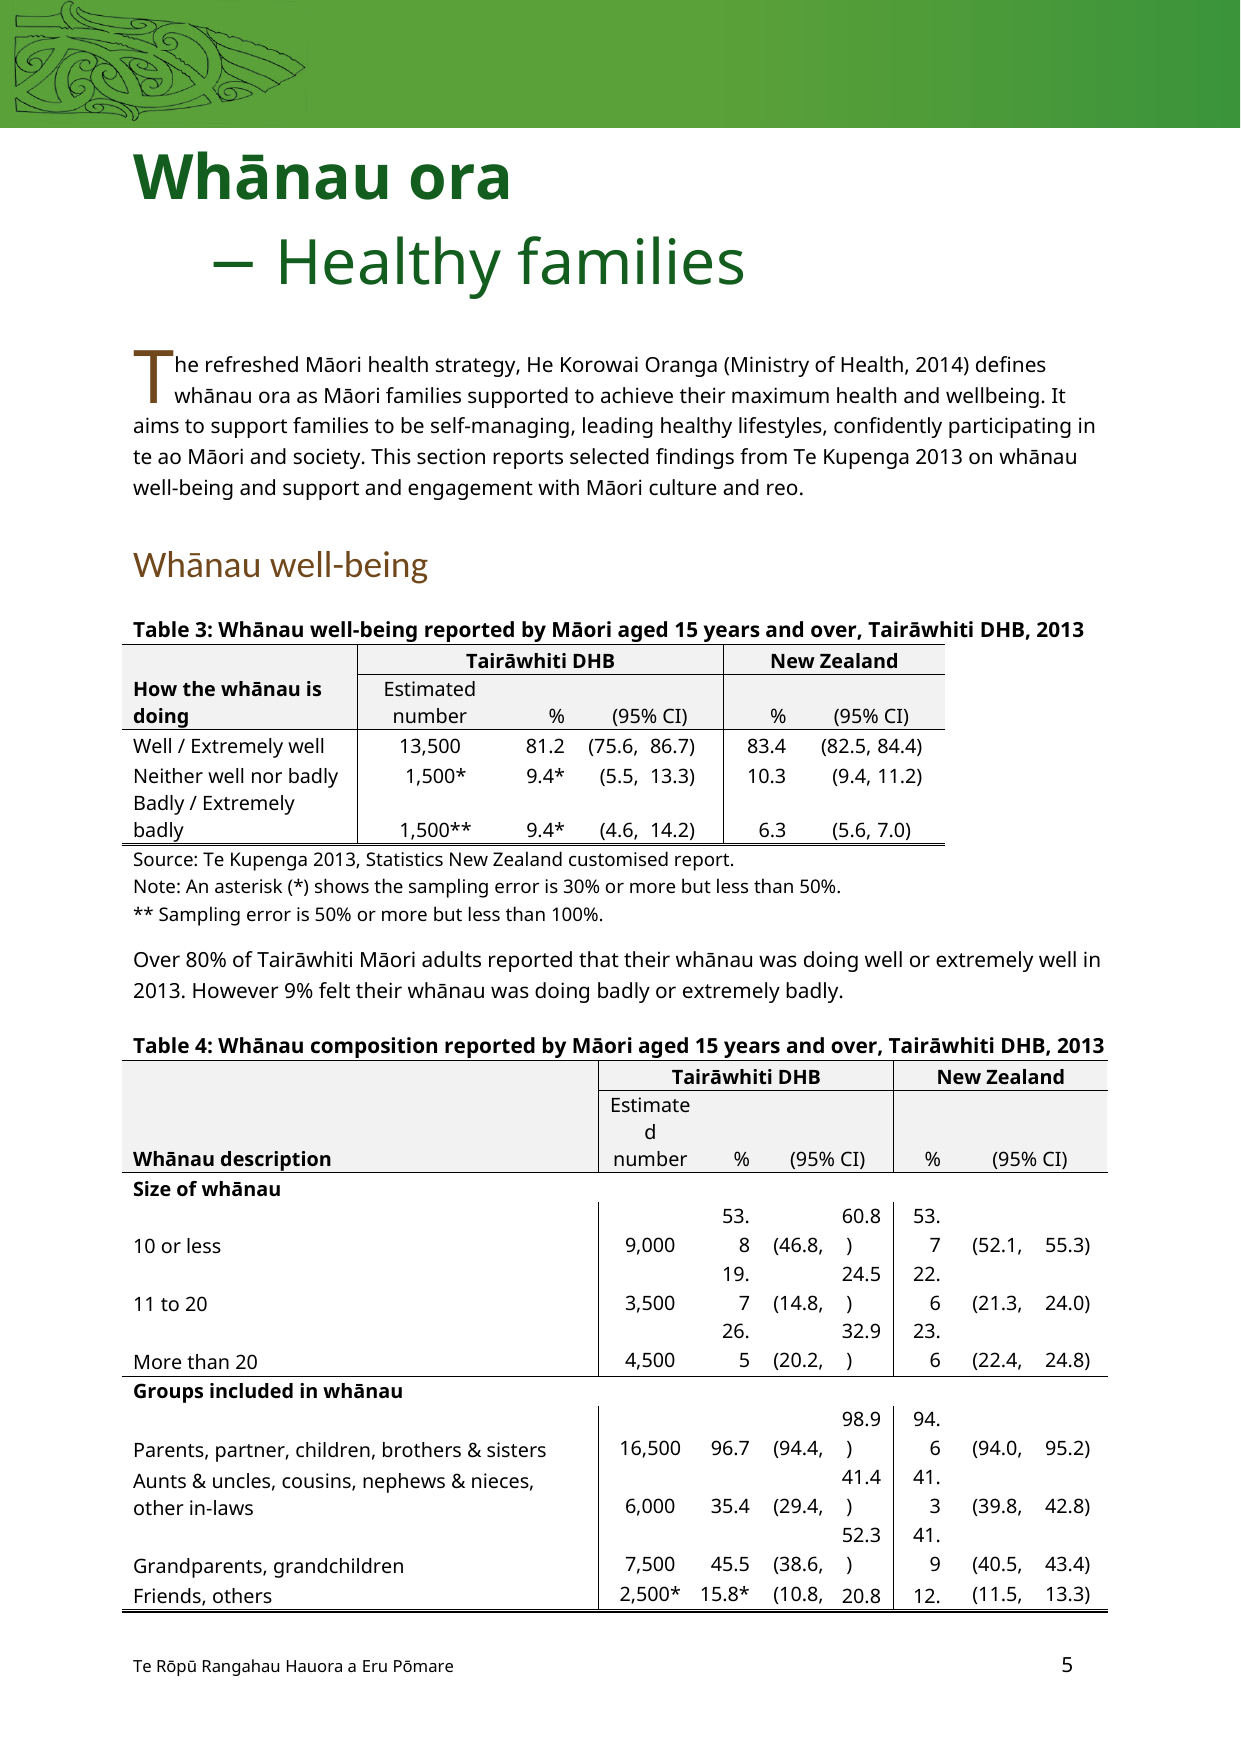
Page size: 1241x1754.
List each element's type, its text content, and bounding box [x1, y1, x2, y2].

table_cell (14.8, [761, 1260, 835, 1318]
subtitle Whānau ora [133, 133, 1107, 218]
table_cell 10 or less [122, 1202, 598, 1260]
table_cell (95% CI) [761, 1091, 893, 1172]
table_cell (20.2, [761, 1318, 835, 1376]
table_cell 41.9 [894, 1521, 952, 1579]
table_cell (95% CI) [797, 675, 945, 729]
table_cell % [502, 675, 576, 729]
table_cell 2,500* [599, 1579, 702, 1609]
table_cell Friends, others [122, 1579, 598, 1609]
table_cell 42.8) [1034, 1464, 1107, 1521]
table_cell (5.5, [576, 759, 650, 789]
table_cell (9.4, [797, 759, 871, 789]
table_cell Estimated number [358, 675, 502, 729]
table_cell (4.6, [576, 789, 650, 843]
table_cell 6.3 [724, 789, 797, 843]
table_cell Groups included in whānau [122, 1377, 1107, 1406]
table_cell (11.5, [952, 1579, 1034, 1609]
table_cell 26.5 [702, 1318, 761, 1376]
subtitle Whānau well-being [133, 541, 1107, 587]
table_header Whānau description [122, 1061, 598, 1172]
table_cell 3,500 [599, 1260, 702, 1318]
table_cell % [724, 675, 797, 729]
table_cell 23.6 [894, 1318, 952, 1376]
table_cell Size of whānau [122, 1173, 1107, 1202]
table_cell 24.5) [835, 1260, 893, 1318]
table_cell 60.8) [835, 1202, 893, 1260]
table_cell 14.2) [650, 789, 723, 843]
table_cell 24.8) [1034, 1318, 1107, 1376]
table_cell 13.3) [1034, 1579, 1107, 1609]
table_cell 9,000 [599, 1202, 702, 1260]
table_cell (39.8, [952, 1464, 1034, 1521]
table_cell 13,500 [358, 730, 502, 759]
table_cell 22.6 [894, 1260, 952, 1318]
picture [0, 0, 1241, 128]
table_cell (82.5, [797, 730, 871, 759]
table_cell 84.4) [871, 730, 945, 759]
table_header Tairāwhiti DHB [599, 1061, 893, 1090]
table_cell (21.3, [952, 1260, 1034, 1318]
table_cell Badly / Extremely badly [122, 789, 357, 843]
table_header Tairāwhiti DHB [358, 645, 723, 674]
table_cell 98.9) [835, 1406, 893, 1463]
table_cell 4,500 [599, 1318, 702, 1376]
text Table 4: Whānau composition reported by Māori aged 15 years and over, Tairāwhiti DHB, 2013 [133, 1031, 1107, 1060]
table_cell (94.4, [761, 1406, 835, 1463]
table_header New Zealand [724, 645, 945, 674]
table_cell 7,500 [599, 1521, 702, 1579]
table_cell 13.3) [650, 759, 723, 789]
table_cell 41.3 [894, 1464, 952, 1521]
table_cell % [702, 1091, 761, 1172]
table_cell 16,500 [599, 1406, 702, 1463]
table_header How the whānau is doing [122, 645, 357, 729]
table_cell 53.7 [894, 1202, 952, 1260]
table_cell Well / Extremely well [122, 730, 357, 759]
text he refreshed Māori health strategy, He Korowai Oranga (Ministry of Health, 2014) defines whānau ora as Māori families supported to achieve their maximum health and wellbeing. It aims to support families to be self-managing, leading healthy lifestyles, confidently participating in te ao Māori and society. This section reports selected findings from Te Kupenga 2013 on whānau well-being and support and engagement with Māori culture and reo. [133, 350, 1107, 501]
table_cell 35.4 [702, 1464, 761, 1521]
table_cell 43.4) [1034, 1521, 1107, 1579]
text Table 3: Whānau well-being reported by Māori aged 15 years and over, Tairāwhiti DHB, 2013 [133, 616, 1107, 644]
table_cell 94.6 [894, 1406, 952, 1463]
table_cell (46.8, [761, 1202, 835, 1260]
table_cell (94.0, [952, 1406, 1034, 1463]
table_header New Zealand [894, 1061, 1107, 1090]
table_cell 83.4 [724, 730, 797, 759]
table_cell 32.9) [835, 1318, 893, 1376]
text Over 80% of Tairāwhiti Māori adults reported that their whānau was doing well or extremely well in 2013. However 9% felt their whānau was doing badly or extremely badly. [133, 945, 1107, 1004]
table_cell (22.4, [952, 1318, 1034, 1376]
table_cell (40.5, [952, 1521, 1034, 1579]
table_cell 81.2 [502, 730, 576, 759]
table_cell 41.4) [835, 1464, 893, 1521]
table_cell 10.3 [724, 759, 797, 789]
table_cell More than 20 [122, 1318, 598, 1376]
table_cell 53.8 [702, 1202, 761, 1260]
table_cell 12.4 [894, 1579, 952, 1609]
table_cell 19.7 [702, 1260, 761, 1318]
table_cell Aunts & uncles, cousins, nephews & nieces, other in-laws [122, 1464, 598, 1521]
subtitle − Healthy families [207, 218, 1107, 303]
table_cell (75.6, [576, 730, 650, 759]
table_cell (10.8, [761, 1579, 835, 1609]
table_cell 7.0) [871, 789, 945, 843]
table_cell (95% CI) [952, 1091, 1107, 1172]
table_cell 15.8* [702, 1579, 761, 1609]
table_cell 96.7 [702, 1406, 761, 1463]
table_cell (5.6, [797, 789, 871, 843]
table_cell 55.3) [1034, 1202, 1107, 1260]
table_cell Parents, partner, children, brothers & sisters [122, 1406, 598, 1463]
table_cell 20.8) [835, 1579, 893, 1609]
table_cell (95% CI) [576, 675, 723, 729]
table_cell (52.1, [952, 1202, 1034, 1260]
table_cell 9.4* [502, 789, 576, 843]
table_cell 6,000 [599, 1464, 702, 1521]
table_cell 1,500** [358, 789, 502, 843]
table_cell (38.6, [761, 1521, 835, 1579]
table_cell 86.7) [650, 730, 723, 759]
table_cell 11 to 20 [122, 1260, 598, 1318]
table_cell Grandparents, grandchildren [122, 1521, 598, 1579]
table_cell 45.5 [702, 1521, 761, 1579]
table_cell 1,500* [358, 759, 502, 789]
table_cell 24.0) [1034, 1260, 1107, 1318]
table_cell Estimated number [599, 1091, 702, 1172]
table_cell 52.3) [835, 1521, 893, 1579]
text Source: Te Kupenga 2013, Statistics New Zealand customised report. Note: An asterisk (*) shows the sampling error is 30% or more but less than 50%. ** Sampling error is 50% or more but less than 100%. [133, 846, 1107, 927]
table_cell (29.4, [761, 1464, 835, 1521]
table_cell 95.2) [1034, 1406, 1107, 1463]
table_cell Neither well nor badly [122, 759, 357, 789]
table_cell % [894, 1091, 952, 1172]
table_cell 9.4* [502, 759, 576, 789]
table_cell 11.2) [871, 759, 945, 789]
